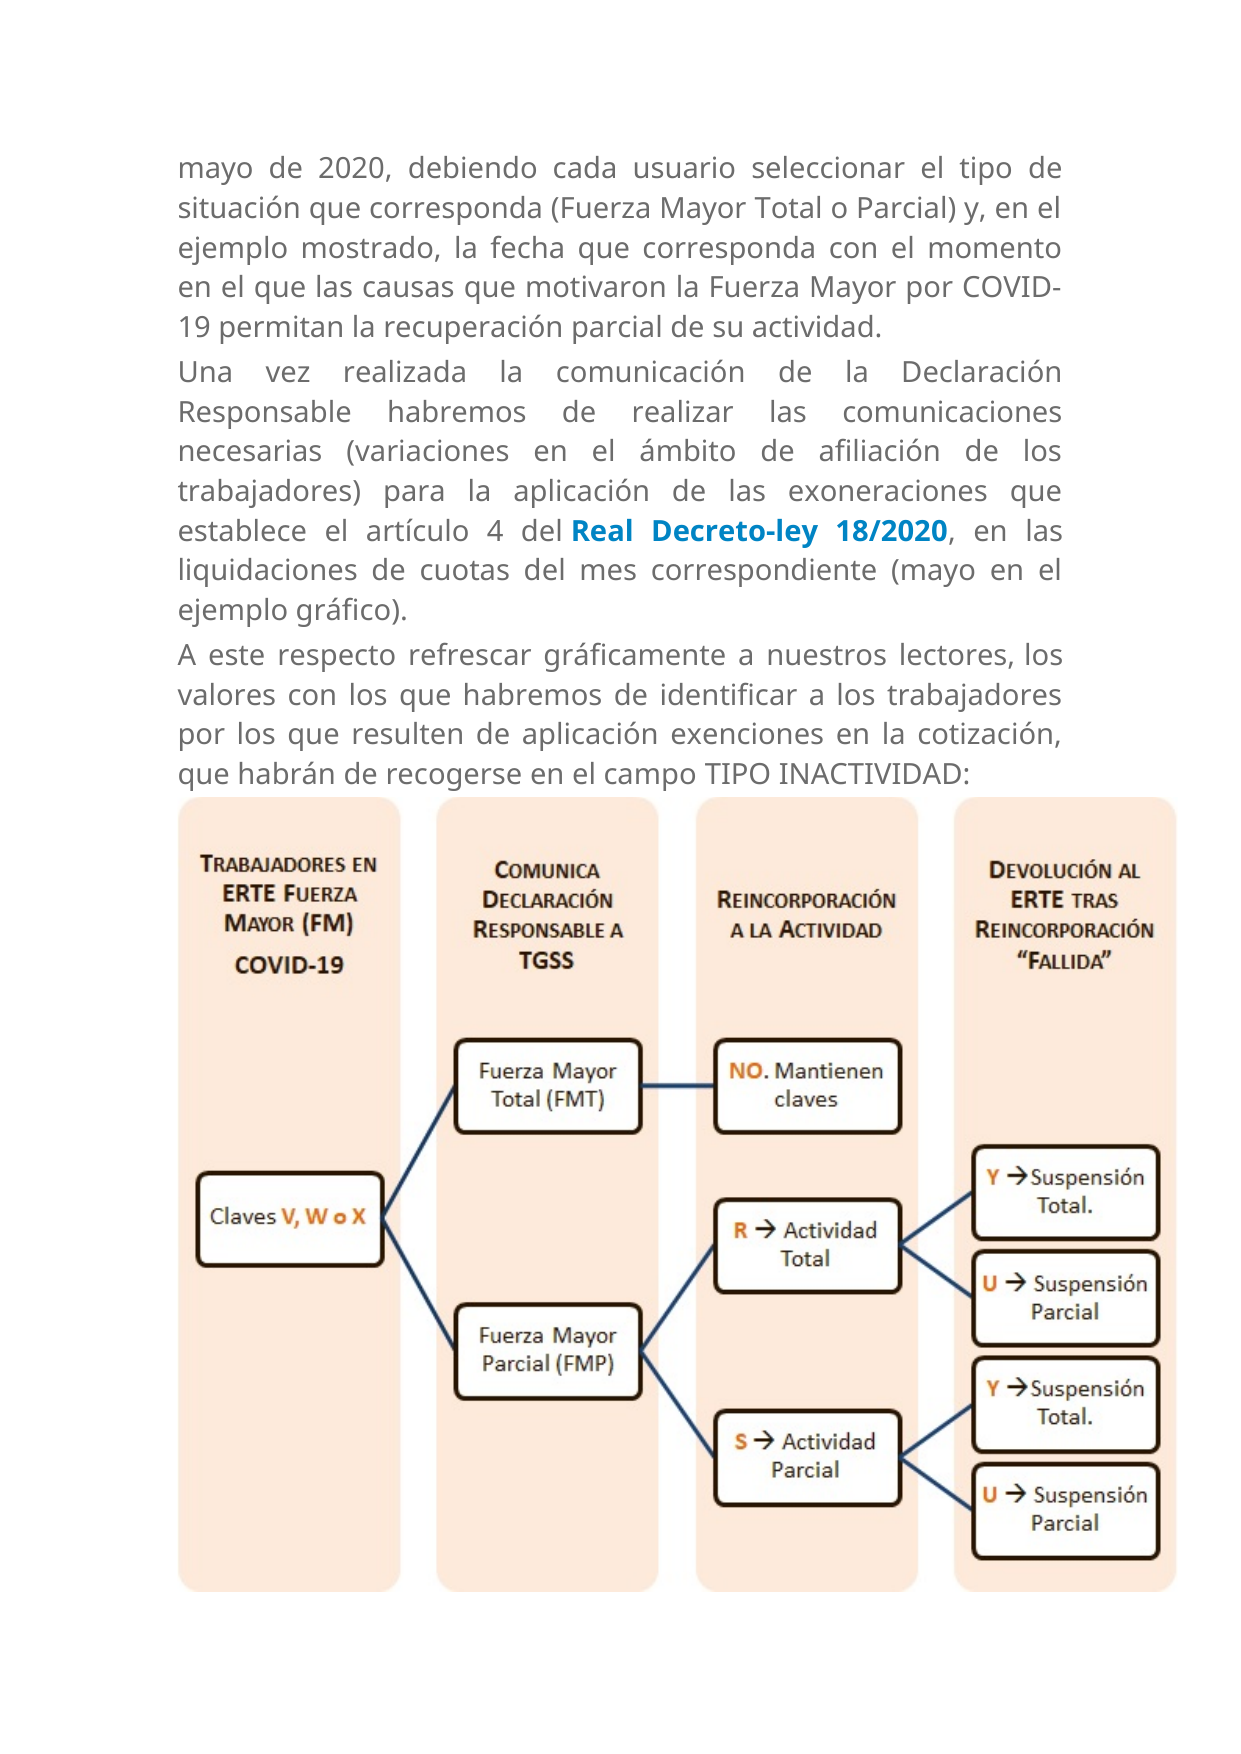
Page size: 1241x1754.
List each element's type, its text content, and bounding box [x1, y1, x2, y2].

picture [177, 797, 1178, 1592]
text Una vez realizada la comunicación de la Declaración Responsable habremos de realizar las comunicaciones necesarias (variaciones en el ámbito de afiliación de los trabajadores) para la aplicación de las exoneraciones que establece el artículo 4 del Real Decreto-ley 18/2020, en las liquidaciones de cuotas del mes correspondiente (mayo en el ejemplo gráfico). [177, 351, 1063, 629]
text A este respecto refrescar gráficamente a nuestros lectores, los valores con los que habremos de identificar a los trabajadores por los que resulten de aplicación exenciones en la cotización, que habrán de recogerse en el campo TIPO INACTIVIDAD: [177, 634, 1063, 793]
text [177, 148, 1063, 346]
